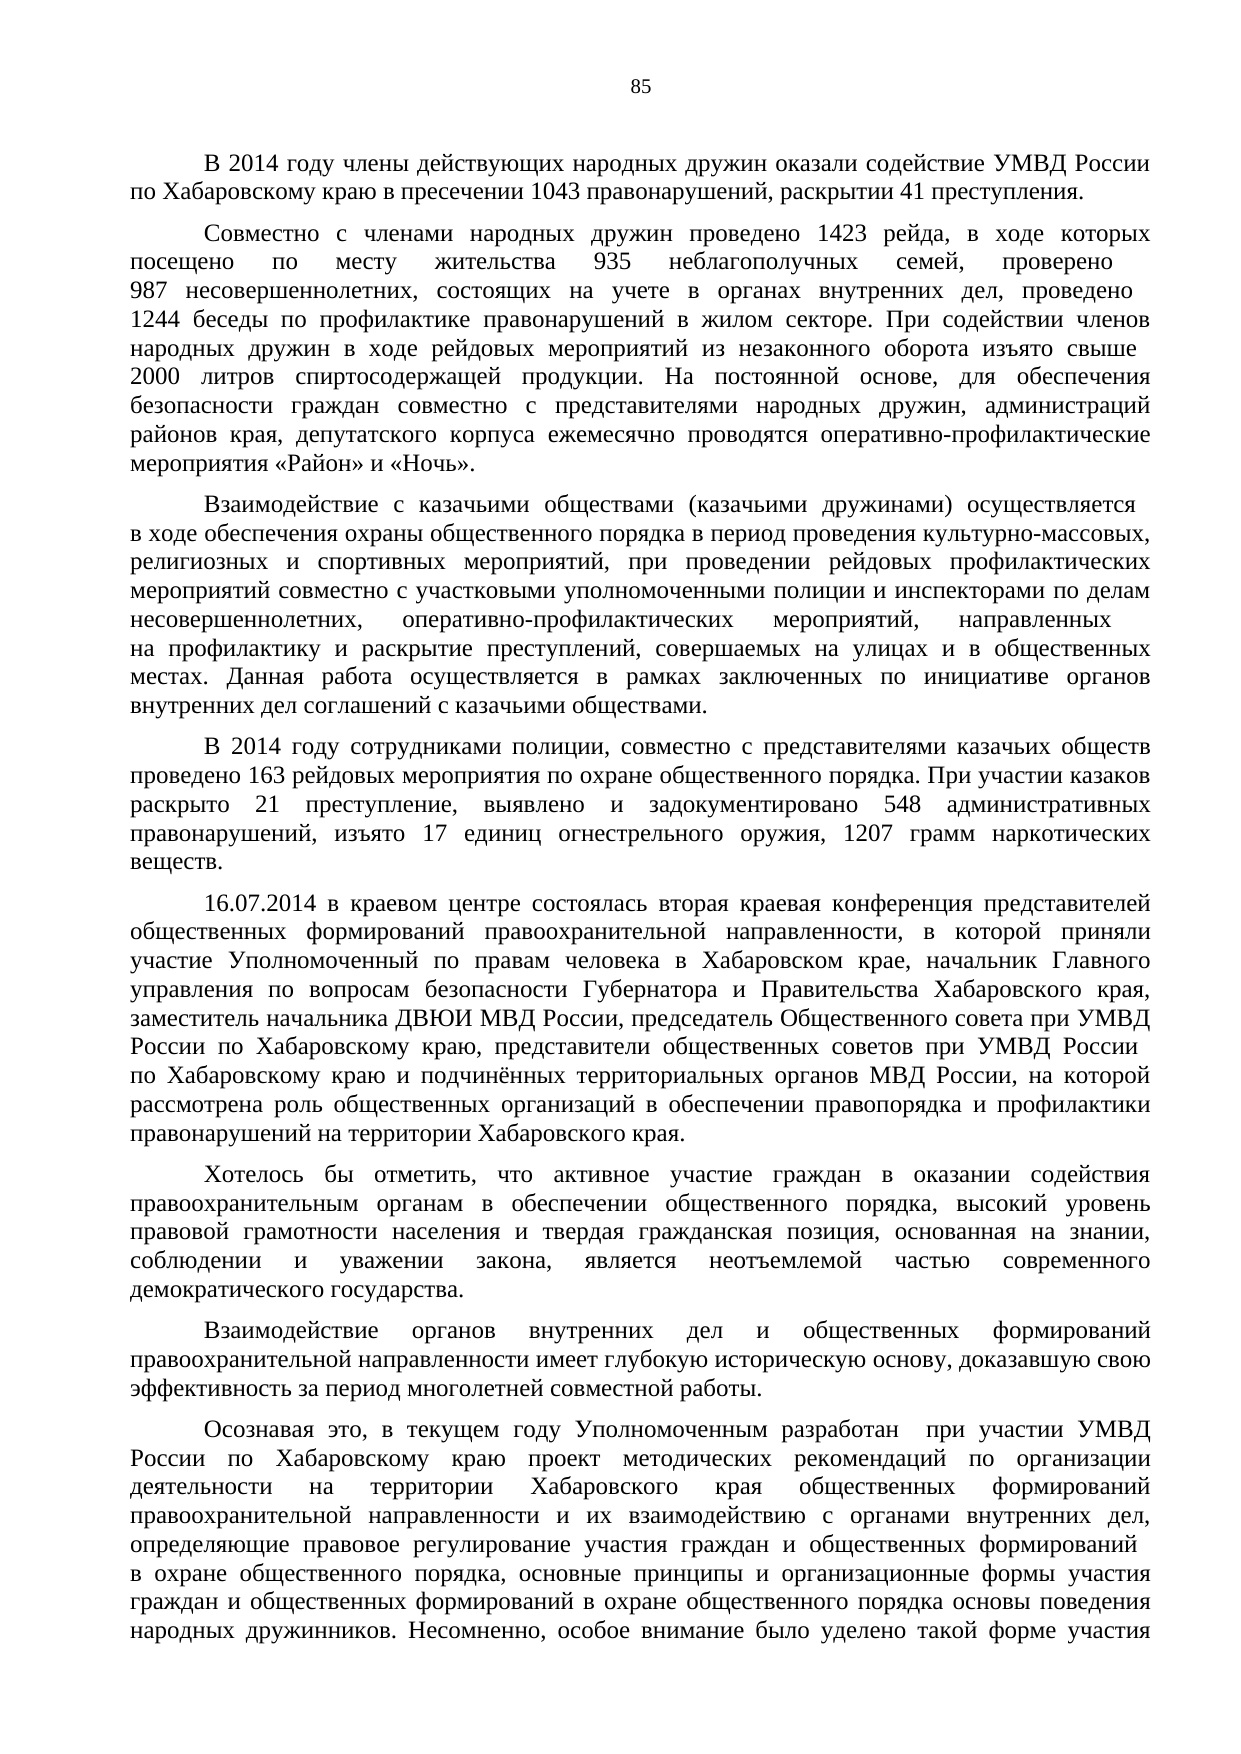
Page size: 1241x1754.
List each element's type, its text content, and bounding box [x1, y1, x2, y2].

text Хотелось бы отметить, что активное участие граждан в оказании содействия правоохранительным органам в обеспечении общественного порядка, высокий уровень правовой грамотности населения и твердая гражданская позиция, основанная на знании, соблюдении и уважении закона, является неотъемлемой частью современного демократического государства. [130, 1159, 1152, 1303]
text В 2014 году сотрудниками полиции, совместно с представителями казачьих обществ проведено 163 рейдовых мероприятия по охране общественного порядка. При участии казаков раскрыто 21 преступление, выявлено и задокументировано 548 административных правонарушений, изъято 17 единиц огнестрельного оружия, 1207 грамм наркотических веществ. [130, 731, 1152, 875]
text В 2014 году члены действующих народных дружин оказали содействие УМВД России по Хабаровскому краю в пресечении 1043 правонарушений, раскрытии 41 преступления. [130, 148, 1152, 205]
text Совместно с членами народных дружин проведено 1423 рейда, в ходе которых посещено по месту жительства 935 неблагополучных семей, проверено 987 несовершеннолетних, состоящих на учете в органах внутренних дел, проведено 1244 беседы по профилактике правонарушений в жилом секторе. При содействии членов народных дружин в ходе рейдовых мероприятий из незаконного оборота изъято свыше 2000 литров спиртосодержащей продукции. На постоянной основе, для обеспечения безопасности граждан совместно с представителями народных дружин, администраций районов края, депутатского корпуса ежемесячно проводятся оперативно-профилактические мероприятия «Район» и «Ночь». [130, 218, 1152, 476]
text Взаимодействие с казачьими обществами (казачьими дружинами) осуществляется в ходе обеспечения охраны общественного порядка в период проведения культурно-массовых, религиозных и спортивных мероприятий, при проведении рейдовых профилактических мероприятий совместно с участковыми уполномоченными полиции и инспекторами по делам несовершеннолетних, оперативно-профилактических мероприятий, направленных на профилактику и раскрытие преступлений, совершаемых на улицах и в общественных местах. Данная работа осуществляется в рамках заключенных по инициативе органов внутренних дел соглашений с казачьими обществами. [130, 489, 1152, 719]
text Взаимодействие органов внутренних дел и общественных формирований правоохранительной направленности имеет глубокую историческую основу, доказавшую свою эффективность за период многолетней совместной работы. [130, 1315, 1152, 1401]
text 16.07.2014 в краевом центре состоялась вторая краевая конференция представителей общественных формирований правоохранительной направленности, в которой приняли участие Уполномоченный по правам человека в Хабаровском крае, начальник Главного управления по вопросам безопасности Губернатора и Правительства Хабаровского края, заместитель начальника ДВЮИ МВД России, председатель Общественного совета при УМВД России по Хабаровскому краю, представители общественных советов при УМВД России по Хабаровскому краю и подчинённых территориальных органов МВД России, на которой рассмотрена роль общественных организаций в обеспечении правопорядка и профилактики правонарушений на территории Хабаровского края. [130, 888, 1152, 1146]
